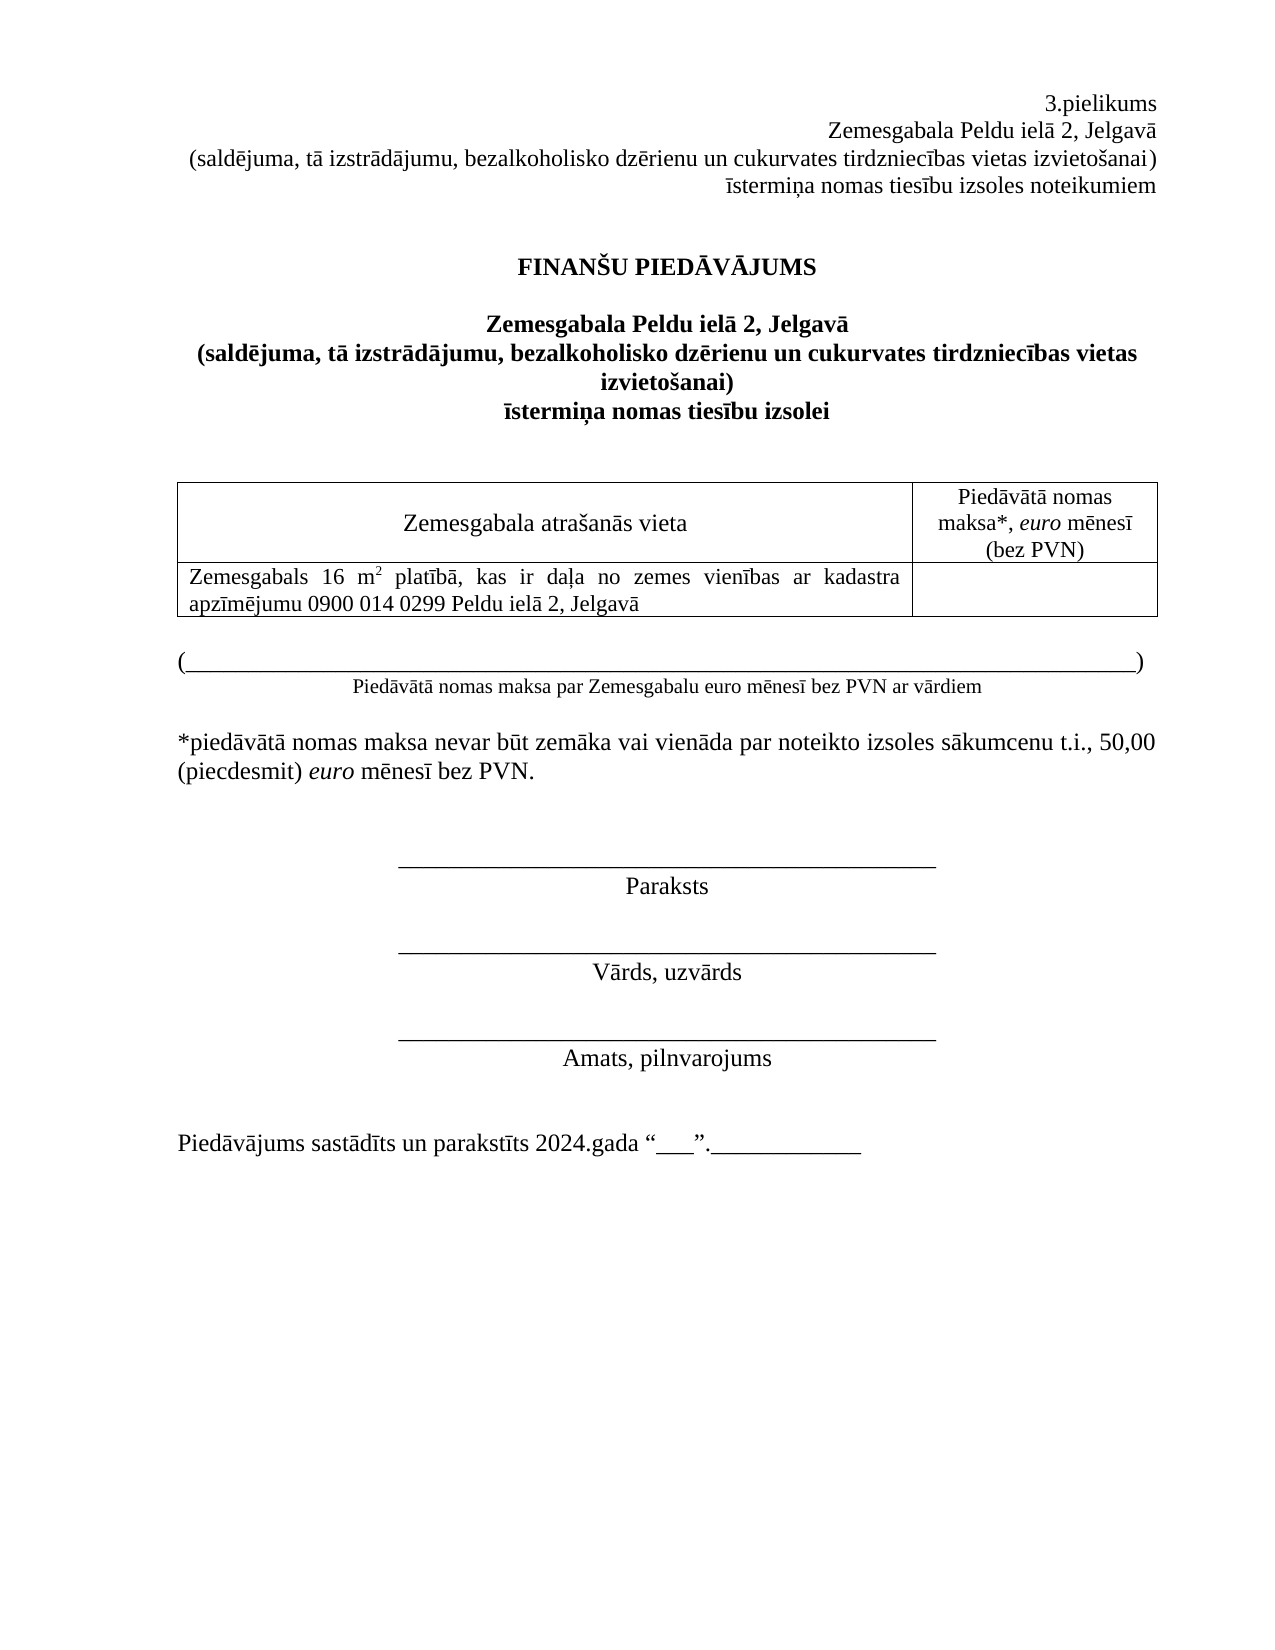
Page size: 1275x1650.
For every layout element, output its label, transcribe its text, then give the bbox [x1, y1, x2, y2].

text (saldējuma, tā izstrādājumu, bezalkoholisko dzērienu un cukurvates tirdzniecības vietas izvietošanai) [177, 338, 1157, 396]
text Piedāvātā nomas maksa par Zemesgabalu euro mēnesī bez PVN ar vārdiem [177, 674, 1157, 698]
table_cell [913, 563, 1157, 616]
table_header Piedāvātā nomas maksa*, euro mēnesī (bez PVN) [913, 483, 1157, 562]
subtitle 3.pielikums [753, 89, 1157, 116]
subtitle FINANŠU PIEDĀVĀJUMS [177, 252, 1157, 281]
text (saldējuma, tā izstrādājumu, bezalkoholisko dzērienu un cukurvates tirdzniecības vietas izvietošanai) [177, 144, 1157, 171]
text Amats, pilnvarojums [177, 1043, 1157, 1072]
text īstermiņa nomas tiesību izsoles noteikumiem [177, 171, 1157, 199]
text Zemesgabala Peldu ielā 2, Jelgavā [177, 309, 1157, 338]
text Piedāvājums sastādīts un parakstīts 2024.gada “___”.____________ [177, 1128, 1157, 1157]
text īstermiņa nomas tiesību izsolei [177, 396, 1157, 424]
table_header Zemesgabala atrašanās vieta [178, 483, 912, 562]
text *piedāvātā nomas maksa nevar būt zemāka vai vienāda par noteikto izsoles sākumcenu t.i., 50,00 (piecdesmit) euro mēnesī bez PVN. [177, 727, 1157, 785]
text Zemesgabala Peldu ielā 2, Jelgavā [177, 116, 1157, 144]
text (____________________________________________________________________________) [177, 646, 1157, 674]
text Vārds, uzvārds [177, 957, 1157, 986]
table_cell Zemesgabals 16 m2 platībā, kas ir daļa no zemes vienības ar kadastra apzīmējumu 0900 014 0299 Peldu ielā 2, Jelgavā [178, 563, 912, 616]
text ___________________________________________ [177, 842, 1157, 871]
text ___________________________________________ [177, 928, 1157, 957]
text ___________________________________________ [177, 1015, 1157, 1043]
text Paraksts [177, 871, 1157, 900]
